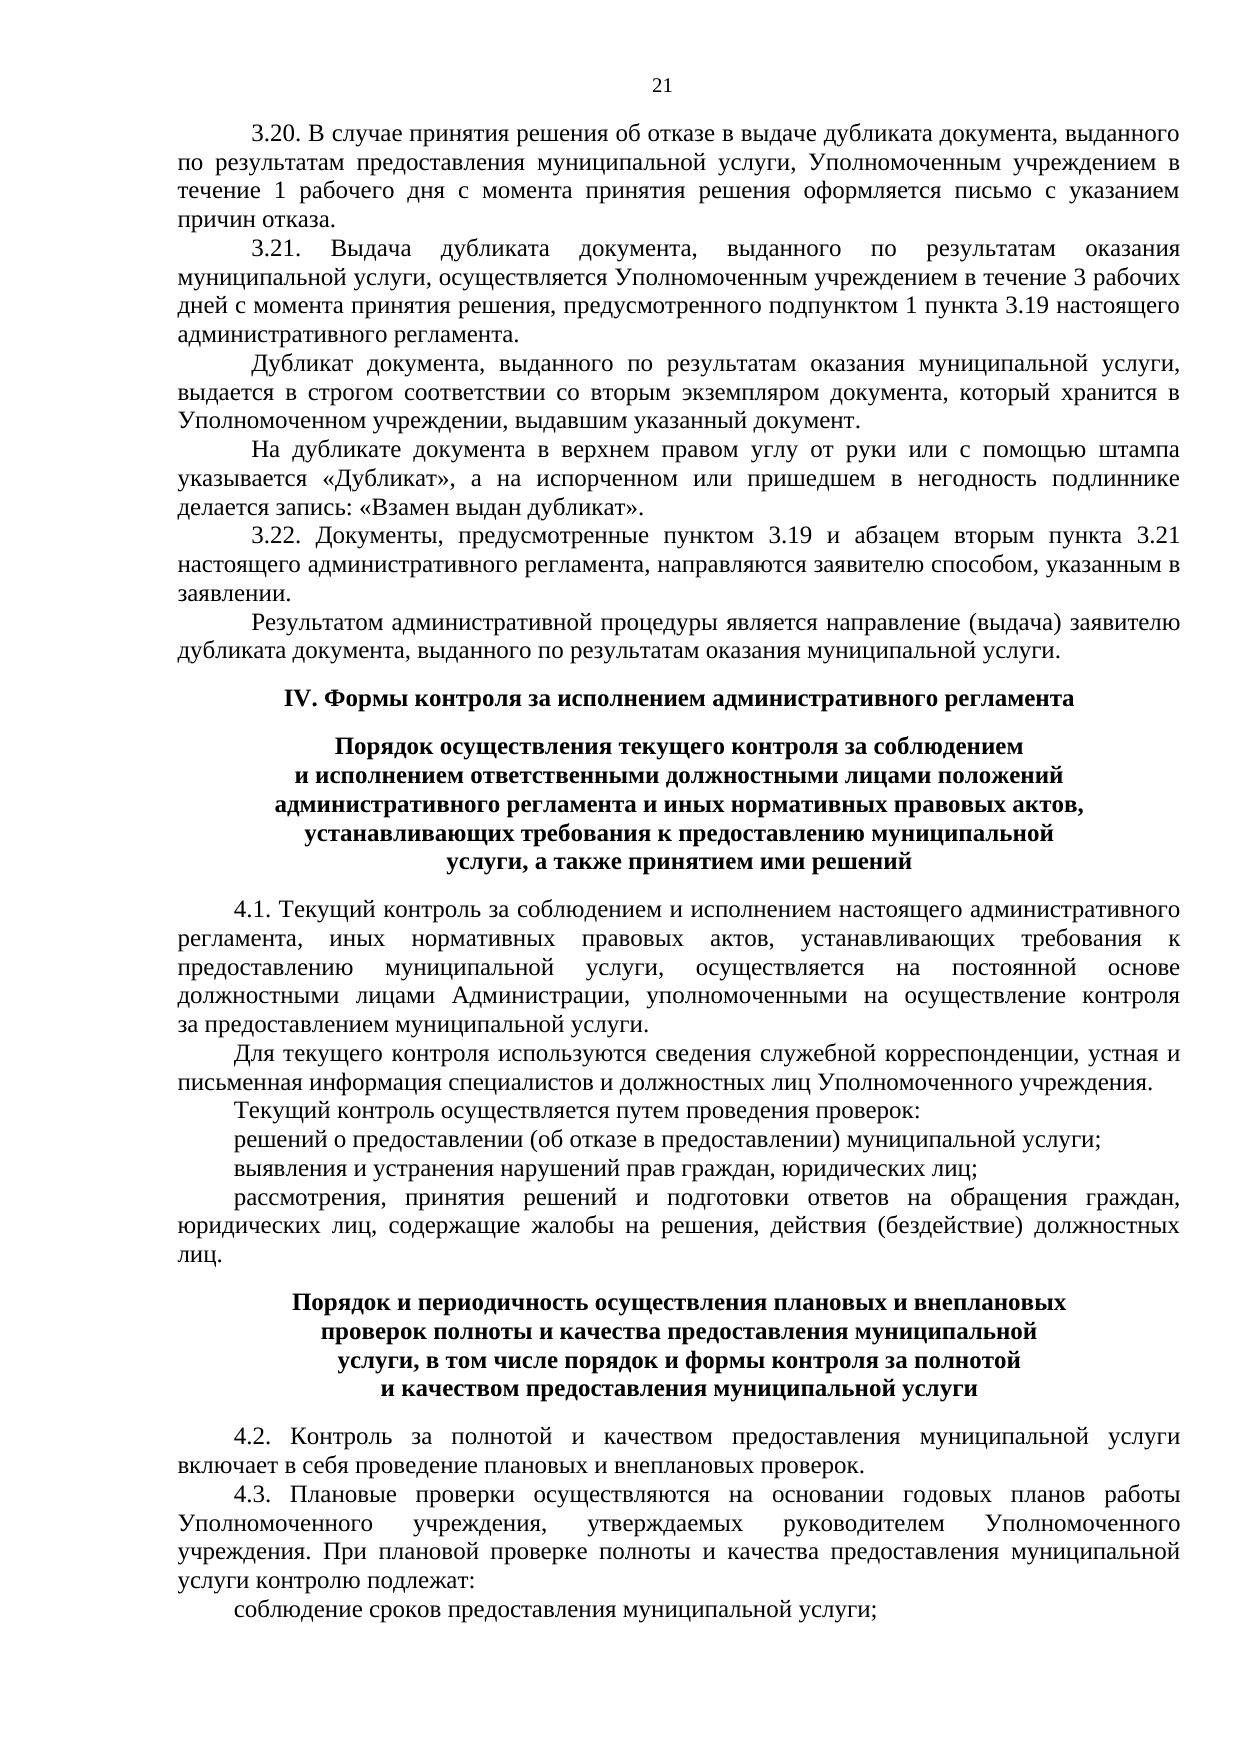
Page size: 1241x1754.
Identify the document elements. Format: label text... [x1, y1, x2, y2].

text устанавливающих требования к предоставлению муниципальной [177, 818, 1181, 846]
text 3.22. Документы, предусмотренные пунктом 3.19 и абзацем вторым пункта 3.21 настоящего административного регламента, направляются заявителю способом, указанным в заявлении. [177, 521, 1181, 607]
text Порядок осуществления текущего контроля за соблюдением [177, 731, 1181, 760]
text выявления и устранения нарушений прав граждан, юридических лиц; [177, 1153, 1181, 1182]
text На дубликате документа в верхнем правом углу от руки или с помощью штампа указывается «Дубликат», а на испорченном или пришедшем в негодность подлиннике делается запись: «Взамен выдан дубликат». [177, 434, 1181, 521]
text административного регламента и иных нормативных правовых актов, [177, 789, 1181, 818]
text IV. Формы контроля за исполнением административного регламента [177, 683, 1181, 712]
text 4.2. Контроль за полнотой и качеством предоставления муниципальной услуги включает в себя проведение плановых и внеплановых проверок. [177, 1421, 1181, 1479]
text 3.21. Выдача дубликата документа, выданного по результатам оказания муниципальной услуги, осуществляется Уполномоченным учреждением в течение 3 рабочих дней с момента принятия решения, предусмотренного подпунктом 1 пункта 3.19 настоящего административного регламента. [177, 233, 1181, 348]
text услуги, в том числе порядок и формы контроля за полнотой [177, 1345, 1181, 1373]
text Дубликат документа, выданного по результатам оказания муниципальной услуги, выдается в строгом соответствии со вторым экземпляром документа, который хранится в Уполномоченном учреждении, выдавшим указанный документ. [177, 348, 1181, 434]
text 4.1. Текущий контроль за соблюдением и исполнением настоящего административного регламента, иных нормативных правовых актов, устанавливающих требования к предоставлению муниципальной услуги, осуществляется на постоянной основе должностными лицами Администрации, уполномоченными на осуществление контроля за предоставлением муниципальной услуги. [177, 894, 1181, 1038]
text и исполнением ответственными должностными лицами положений [177, 760, 1181, 789]
text услуги, а также принятием ими решений [177, 846, 1181, 875]
text и качеством предоставления муниципальной услуги [177, 1373, 1181, 1402]
text соблюдение сроков предоставления муниципальной услуги; [177, 1594, 1181, 1623]
text Порядок и периодичность осуществления плановых и внеплановых [177, 1287, 1181, 1316]
text Результатом административной процедуры является направление (выдача) заявителю дубликата документа, выданного по результатам оказания муниципальной услуги. [177, 607, 1181, 664]
text решений о предоставлении (об отказе в предоставлении) муниципальной услуги; [177, 1124, 1181, 1153]
text Для текущего контроля используются сведения служебной корреспонденции, устная и письменная информация специалистов и должностных лиц Уполномоченного учреждения. [177, 1038, 1181, 1096]
text проверок полноты и качества предоставления муниципальной [177, 1316, 1181, 1345]
text рассмотрения, принятия решений и подготовки ответов на обращения граждан, юридических лиц, содержащие жалобы на решения, действия (бездействие) должностных лиц. [177, 1182, 1181, 1268]
text Текущий контроль осуществляется путем проведения проверок: [177, 1096, 1181, 1124]
text 4.3. Плановые проверки осуществляются на основании годовых планов работы Уполномоченного учреждения, утверждаемых руководителем Уполномоченного учреждения. При плановой проверке полноты и качества предоставления муниципальной услуги контролю подлежат: [177, 1479, 1181, 1594]
text 3.20. В случае принятия решения об отказе в выдаче дубликата документа, выданного по результатам предоставления муниципальной услуги, Уполномоченным учреждением в течение 1 рабочего дня с момента принятия решения оформляется письмо с указанием причин отказа. [177, 118, 1181, 233]
